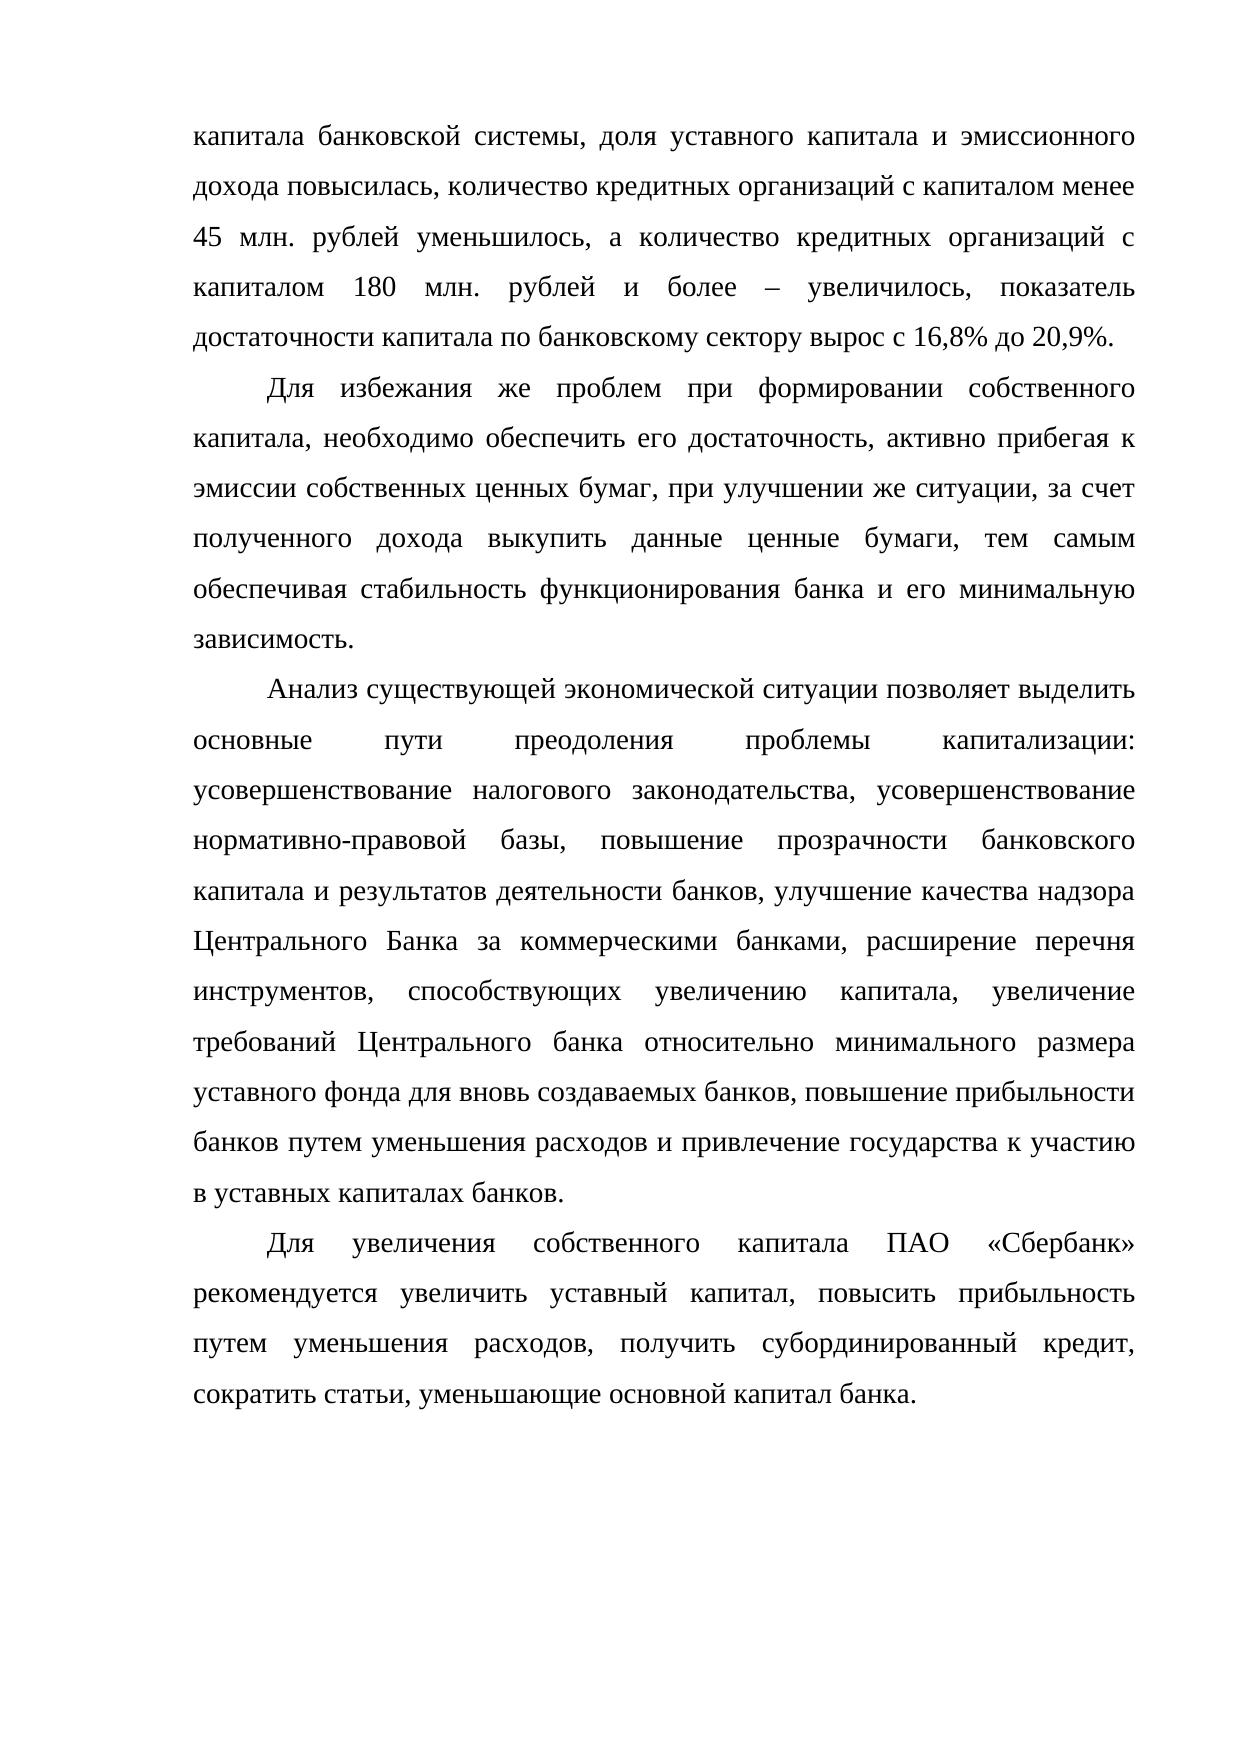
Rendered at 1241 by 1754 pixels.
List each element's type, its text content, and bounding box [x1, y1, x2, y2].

text Анализ существующей экономической ситуации позволяет выделить основные пути преодоления проблемы капитализации: усовершенствование налогового законодательства, усовершенствование нормативно-правовой базы, повышение прозрачности банковского капитала и результатов деятельности банков, улучшение качества надзора Центрального Банка за коммерческими банками, расширение перечня инструментов, способствующих увеличению капитала, увеличение требований Центрального банка относительно минимального размера уставного фонда для вновь создаваемых банков, повышение прибыльности банков путем уменьшения расходов и привлечение государства к участию в уставных капиталах банков. [193, 672, 1136, 1208]
text Для увеличения собственного капитала ПАО «Сбербанк» рекомендуется увеличить уставный капитал, повысить прибыльность путем уменьшения расходов, получить субординированный кредит, сократить статьи, уменьшающие основной капитал банка. [193, 1225, 1136, 1409]
text Для избежания же проблем при формировании собственного капитала, необходимо обеспечить его достаточность, активно прибегая к эмиссии собственных ценных бумаг, при улучшении же ситуации, за счет полученного дохода выкупить данные ценные бумаги, тем самым обеспечивая стабильность функционирования банка и его минимальную зависимость. [193, 370, 1136, 655]
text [193, 118, 1136, 353]
